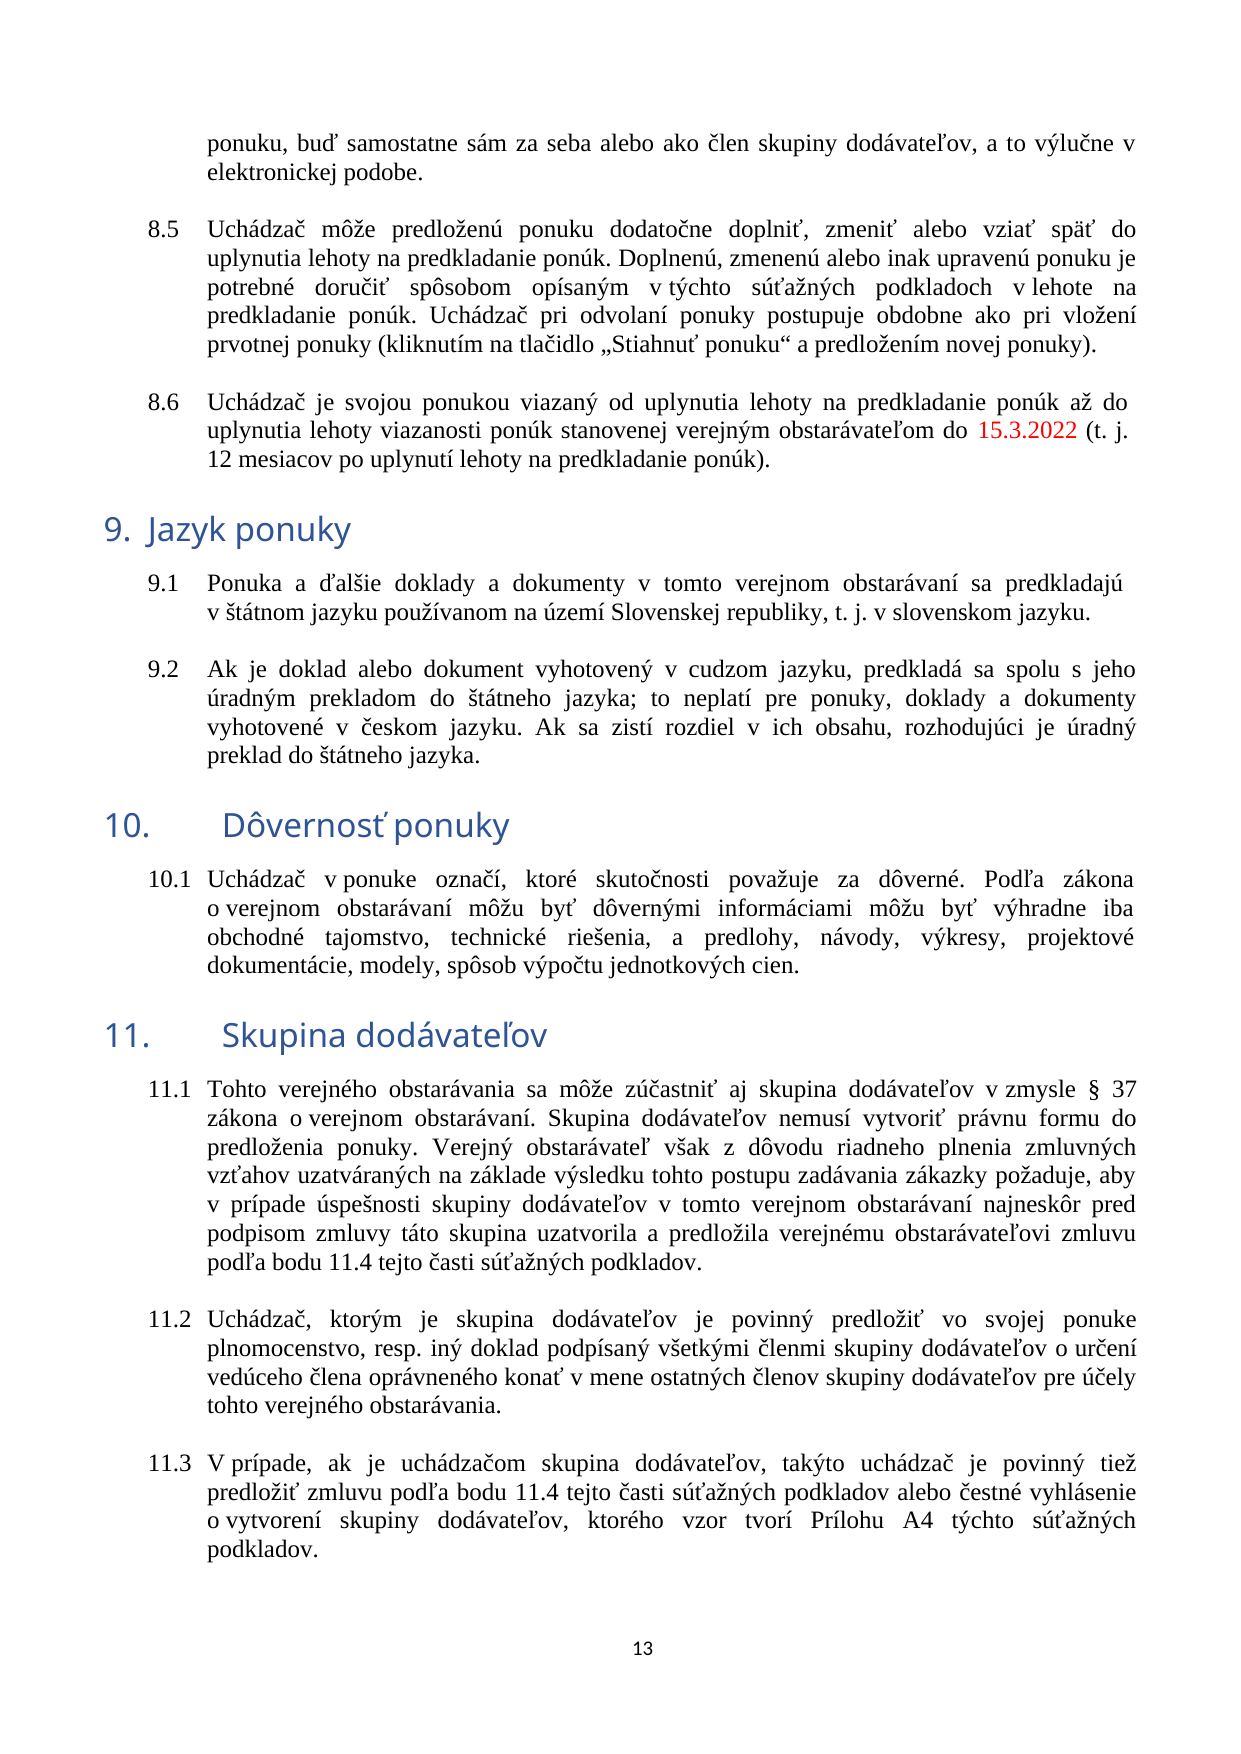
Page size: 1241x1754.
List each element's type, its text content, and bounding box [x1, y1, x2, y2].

list Ponuka a ďalšie doklady a dokumenty v tomto verejnom obstarávaní sa predkladajú v štátnom jazyku používanom na území Slovenskej republiky, t. j. v slovenskom jazyku. [148, 568, 1137, 626]
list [148, 128, 1137, 186]
list Uchádzač môže predloženú ponuku dodatočne doplniť, zmeniť alebo vziať späť do uplynutia lehoty na predkladanie ponúk. Doplnenú, zmenenú alebo inak upravenú ponuku je potrebné doručiť spôsobom opísaným v týchto súťažných podkladoch v lehote na predkladanie ponúk. Uchádzač pri odvolaní ponuky postupuje obdobne ako pri vložení prvotnej ponuky (kliknutím na tlačidlo „Stiahnuť ponuku“ a predložením novej ponuky). [148, 214, 1137, 358]
text Jazyk ponuky [103, 506, 1137, 551]
text Dôvernosť ponuky [103, 802, 1137, 848]
list Uchádzač, ktorým je skupina dodávateľov je povinný predložiť vo svojej ponuke plnomocenstvo, resp. iný doklad podpísaný všetkými členmi skupiny dodávateľov o určení vedúceho člena oprávneného konať v mene ostatných členov skupiny dodávateľov pre účely tohto verejného obstarávania. [148, 1304, 1137, 1419]
text Skupina dodávateľov [103, 1012, 1137, 1058]
list Tohto verejného obstarávania sa môže zúčastniť aj skupina dodávateľov v zmysle § 37 zákona o verejnom obstarávaní. Skupina dodávateľov nemusí vytvoriť právnu formu do predloženia ponuky. Verejný obstarávateľ však z dôvodu riadneho plnenia zmluvných vzťahov uzatváraných na základe výsledku tohto postupu zadávania zákazky požaduje, aby v prípade úspešnosti skupiny dodávateľov v tomto verejnom obstarávaní najneskôr pred podpisom zmluvy táto skupina uzatvorila a predložila verejnému obstarávateľovi zmluvu podľa bodu 11.4 tejto časti súťažných podkladov. [148, 1074, 1137, 1276]
list Uchádzač je svojou ponukou viazaný od uplynutia lehoty na predkladanie ponúk až do uplynutia lehoty viazanosti ponúk stanovenej verejným obstarávateľom do 15.3.2022 (t. j. 12 mesiacov po uplynutí lehoty na predkladanie ponúk). [148, 387, 1129, 473]
list Ak je doklad alebo dokument vyhotovený v cudzom jazyku, predkladá sa spolu s jeho úradným prekladom do štátneho jazyka; to neplatí pre ponuky, doklady a dokumenty vyhotovené v českom jazyku. Ak sa zistí rozdiel v ich obsahu, rozhodujúci je úradný preklad do štátneho jazyka. [148, 654, 1137, 769]
list V prípade, ak je uchádzačom skupina dodávateľov, takýto uchádzač je povinný tiež predložiť zmluvu podľa bodu 11.4 tejto časti súťažných podkladov alebo čestné vyhlásenie o vytvorení skupiny dodávateľov, ktorého vzor tvorí Prílohu A4 týchto súťažných podkladov. [148, 1448, 1137, 1563]
list Uchádzač v ponuke označí, ktoré skutočnosti považuje za dôverné. Podľa zákona o verejnom obstarávaní môžu byť dôvernými informáciami môžu byť výhradne iba obchodné tajomstvo, technické riešenia, a predlohy, návody, výkresy, projektové dokumentácie, modely, spôsob výpočtu jednotkových cien. [148, 864, 1135, 979]
